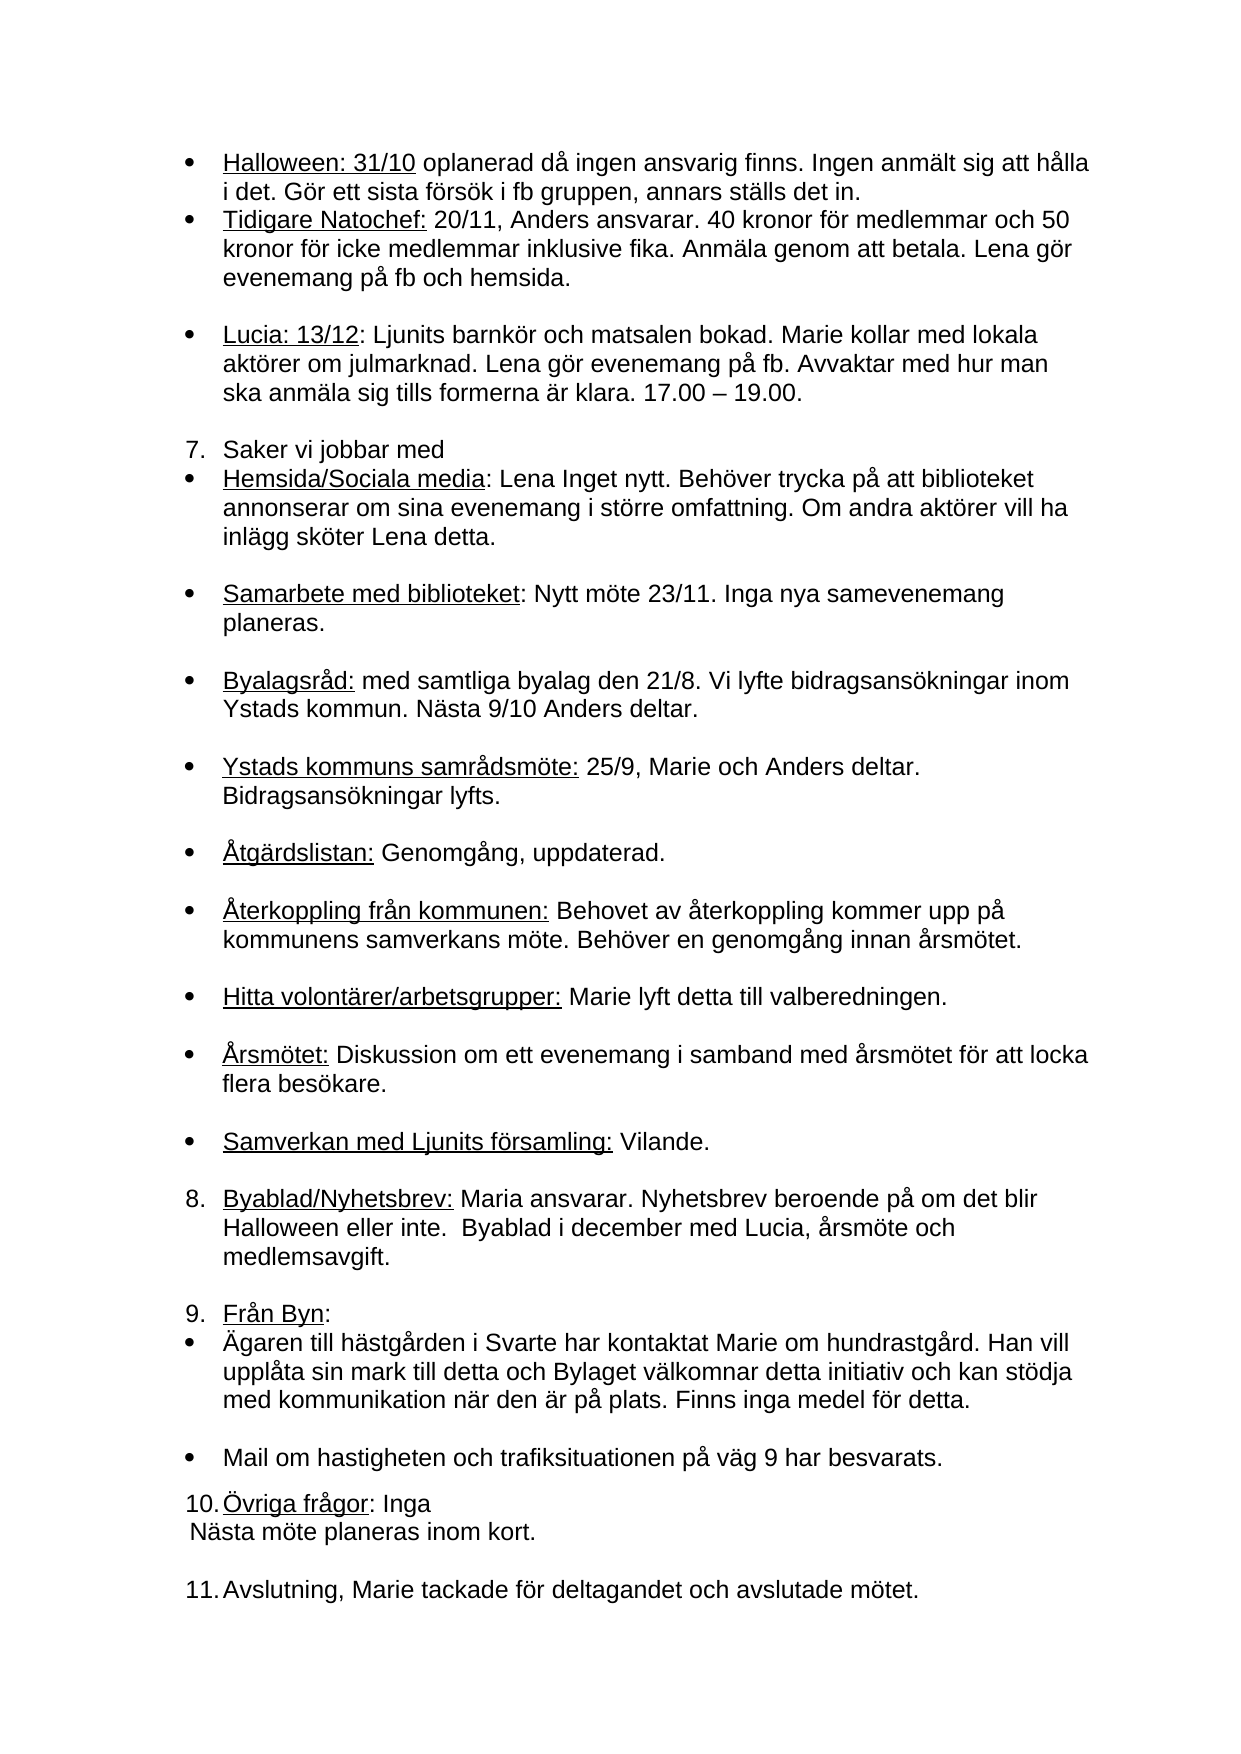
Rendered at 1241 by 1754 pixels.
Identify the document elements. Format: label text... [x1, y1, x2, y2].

list Åtgärdslistan: Genomgång, uppdaterad. [185, 838, 1093, 867]
list Samverkan med Ljunits församling: Vilande. [185, 1126, 1093, 1155]
list Årsmötet: Diskussion om ett evenemang i samband med årsmötet för att locka flera besökare. [185, 1040, 1093, 1098]
list Saker vi jobbar med [185, 435, 1093, 464]
list Byablad/Nyhetsbrev: Maria ansvarar. Nyhetsbrev beroende på om det blir Halloween eller inte. Byablad i december med Lucia, årsmöte och medlemsavgift. [185, 1184, 1093, 1270]
list Ystads kommuns samrådsmöte: 25/9, Marie och Anders deltar. Bidragsansökningar lyfts. [185, 752, 1093, 809]
list Halloween: 31/10 oplanerad då ingen ansvarig finns. Ingen anmält sig att hålla i det. Gör ett sista försök i fb gruppen, annars ställs det in. [185, 148, 1093, 205]
list Avslutning, Marie tackade för deltagandet och avslutade mötet. [185, 1575, 1093, 1603]
list Återkoppling från kommunen: Behovet av återkoppling kommer upp på [185, 896, 1093, 925]
list Samarbete med biblioteket: Nytt möte 23/11. Inga nya samevenemang planeras. [185, 579, 1093, 637]
list Hemsida/Sociala media: Lena Inget nytt. Behöver trycka på att biblioteket annonserar om sina evenemang i större omfattning. Om andra aktörer vill ha inlägg sköter Lena detta. [185, 464, 1093, 551]
list Övriga frågor: Inga [185, 1488, 1093, 1517]
list Från Byn: [185, 1299, 1093, 1328]
list Mail om hastigheten och trafiksituationen på väg 9 har besvarats. [185, 1443, 1093, 1472]
list Byalagsråd: med samtliga byalag den 21/8. Vi lyfte bidragsansökningar inom Ystads kommun. Nästa 9/10 Anders deltar. [185, 666, 1093, 723]
list Ägaren till hästgården i Svarte har kontaktat Marie om hundrastgård. Han vill upplåta sin mark till detta och Bylaget välkomnar detta initiativ och kan stödja med kommunikation när den är på plats. Finns inga medel för detta. [185, 1328, 1093, 1414]
list Hitta volontärer/arbetsgrupper: Marie lyft detta till valberedningen. [185, 982, 1093, 1011]
text Nästa möte planeras inom kort. [148, 1517, 1093, 1546]
text kommunens samverkans möte. Behöver en genomgång innan årsmötet. [185, 925, 1093, 954]
list Lucia: 13/12: Ljunits barnkör och matsalen bokad. Marie kollar med lokala aktörer om julmarknad. Lena gör evenemang på fb. Avvaktar med hur man ska anmäla sig tills formerna är klara. 17.00 – 19.00. [185, 320, 1093, 407]
list Tidigare Natochef: 20/11, Anders ansvarar. 40 kronor för medlemmar och 50 kronor för icke medlemmar inklusive fika. Anmäla genom att betala. Lena gör evenemang på fb och hemsida. [185, 205, 1093, 292]
